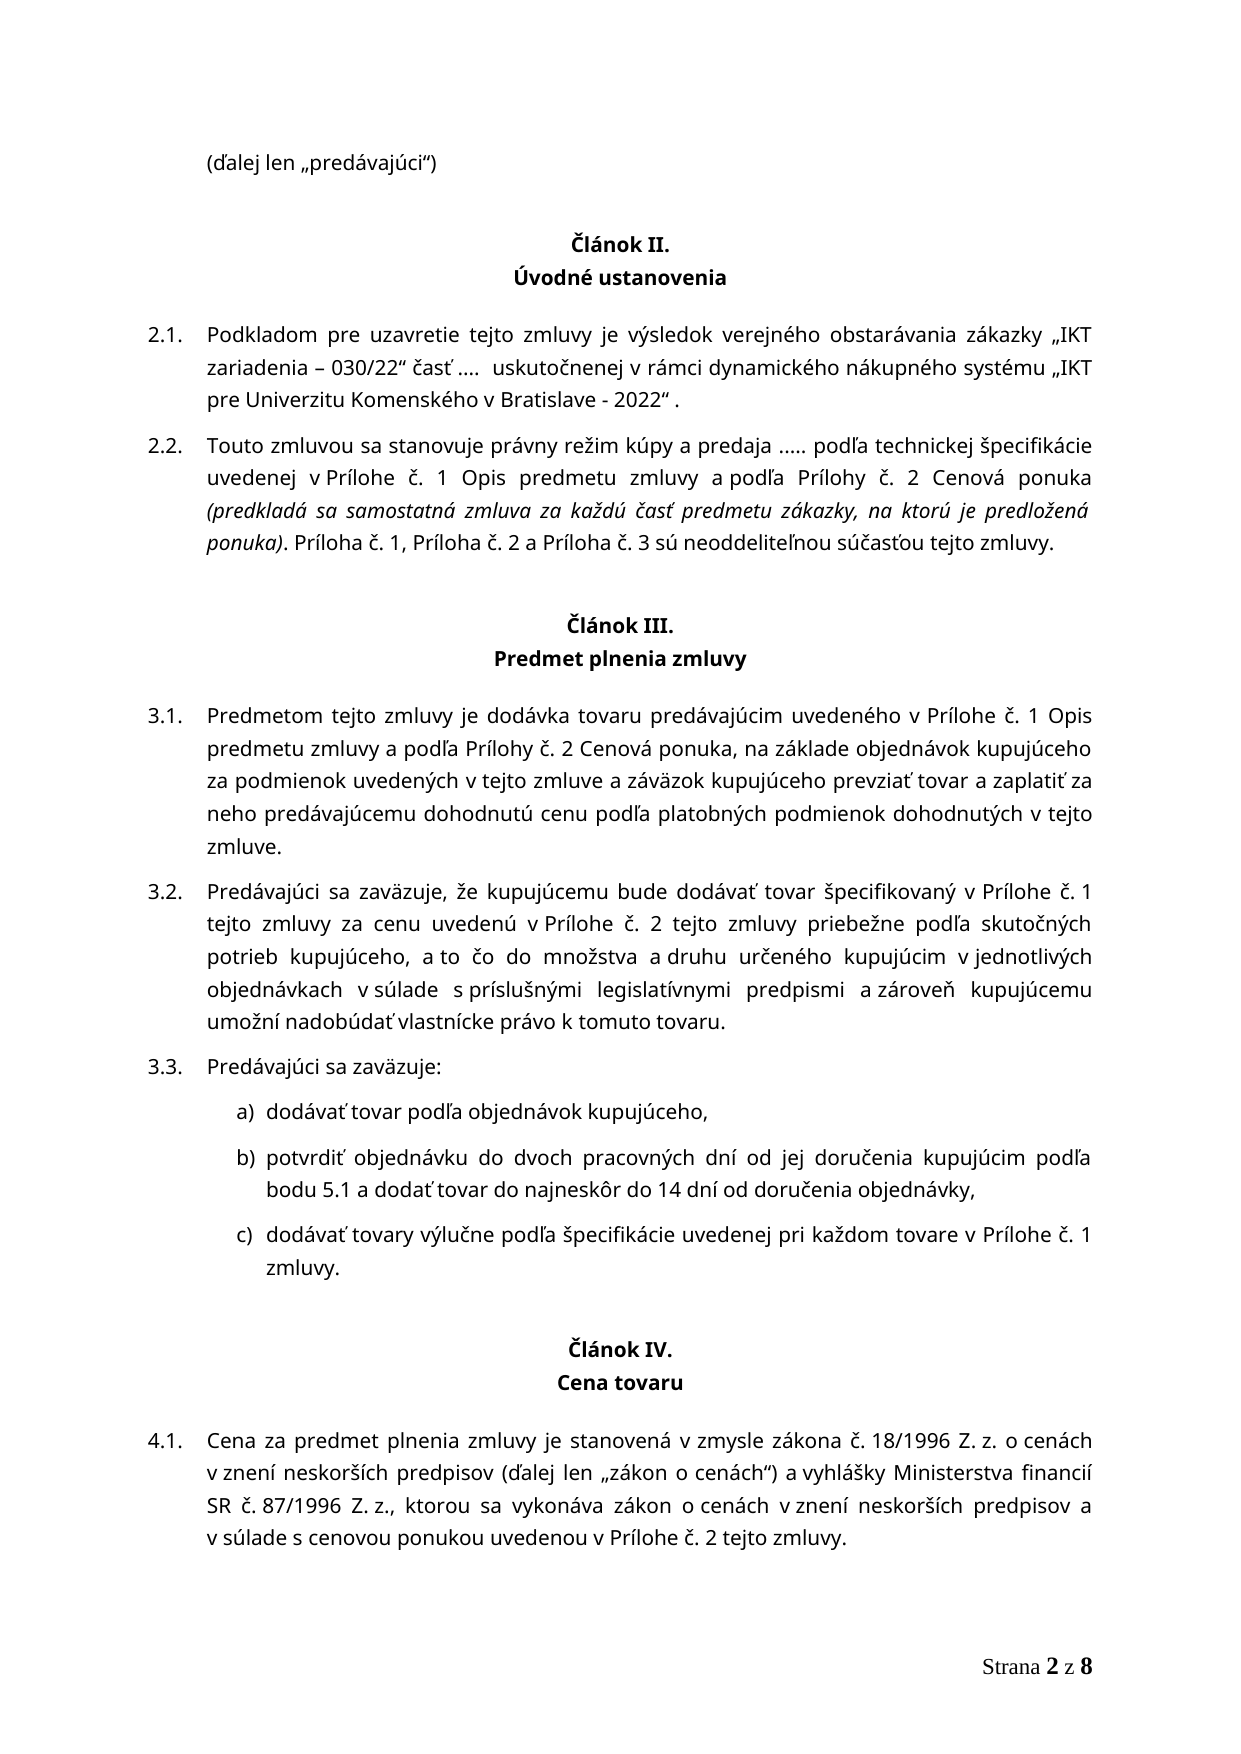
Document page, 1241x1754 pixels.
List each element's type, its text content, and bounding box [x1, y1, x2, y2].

subtitle Článok IV. Cena tovaru [148, 1336, 1093, 1397]
subtitle Článok II. Úvodné ustanovenia [148, 230, 1093, 291]
list potvrdiť objednávku do dvoch pracovných dní od jej doručenia kupujúcim podľa bodu 5.1 a dodať tovar do najneskôr do 14 dní od doručenia objednávky, [236, 1143, 1093, 1204]
list Predávajúci sa zaväzuje: [148, 1052, 1093, 1081]
list Cena za predmet plnenia zmluvy je stanovená v zmysle zákona č. 18/1996 Z. z. o cenách v znení neskorších predpisov (ďalej len „zákon o cenách“) a vyhlášky Ministerstva financií SR č. 87/1996 Z. z., ktorou sa vykonáva zákon o cenách v znení neskorších predpisov a v súlade s cenovou ponukou uvedenou v Prílohe č. 2 tejto zmluvy. [148, 1426, 1093, 1552]
list Podkladom pre uzavretie tejto zmluvy je výsledok verejného obstarávania zákazky „IKT zariadenia – 030/22“ časť .... uskutočnenej v rámci dynamického nákupného systému „IKT pre Univerzitu Komenského v Bratislave - 2022“ . [148, 320, 1093, 414]
list Touto zmluvou sa stanovuje právny režim kúpy a predaja ..... podľa technickej špecifikácie uvedenej v Prílohe č. 1 Opis predmetu zmluvy a podľa Prílohy č. 2 Cenová ponuka (predkladá sa samostatná zmluva za každú časť predmetu zákazky, na ktorú je predložená ponuka). Príloha č. 1, Príloha č. 2 a Príloha č. 3 sú neoddeliteľnou súčasťou tejto zmluvy. [148, 431, 1093, 557]
subtitle Článok III. Predmet plnenia zmluvy [148, 611, 1093, 672]
list Predávajúci sa zaväzuje, že kupujúcemu bude dodávať tovar špecifikovaný v Prílohe č. 1 tejto zmluvy za cenu uvedenú v Prílohe č. 2 tejto zmluvy priebežne podľa skutočných potrieb kupujúceho, a to čo do množstva a druhu určeného kupujúcim v jednotlivých objednávkach v súlade s príslušnými legislatívnymi predpismi a zároveň kupujúcemu umožní nadobúdať vlastnícke právo k tomuto tovaru. [148, 877, 1093, 1036]
list dodávať tovary výlučne podľa špecifikácie uvedenej pri každom tovare v Prílohe č. 1 zmluvy. [236, 1220, 1093, 1281]
list (ďalej len „predávajúci“) [207, 148, 1093, 176]
list dodávať tovar podľa objednávok kupujúceho, [236, 1097, 1093, 1126]
list Predmetom tejto zmluvy je dodávka tovaru predávajúcim uvedeného v Prílohe č. 1 Opis predmetu zmluvy a podľa Prílohy č. 2 Cenová ponuka, na základe objednávok kupujúceho za podmienok uvedených v tejto zmluve a záväzok kupujúceho prevziať tovar a zaplatiť za neho predávajúcemu dohodnutú cenu podľa platobných podmienok dohodnutých v tejto zmluve. [148, 701, 1093, 860]
